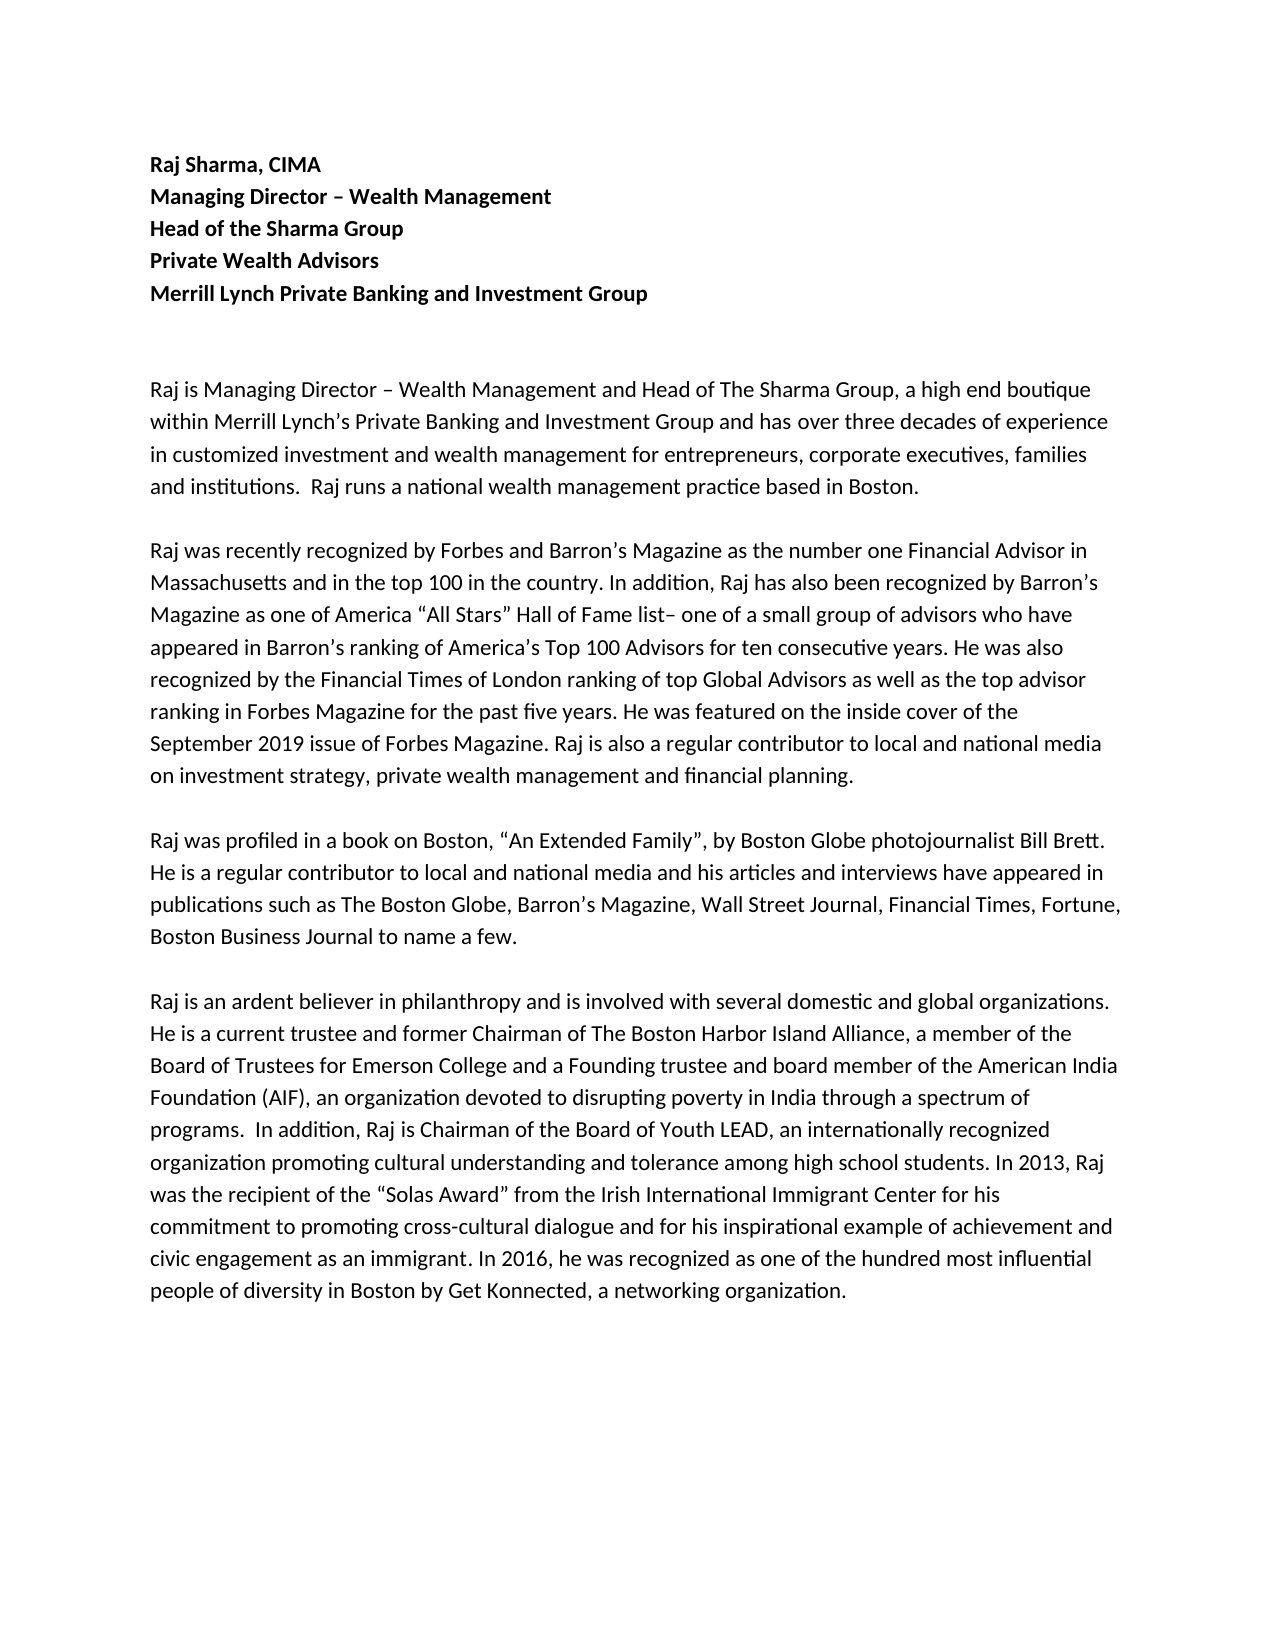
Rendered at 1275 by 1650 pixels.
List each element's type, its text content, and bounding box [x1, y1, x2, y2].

text Raj Sharma, CIMA [150, 150, 1125, 178]
text Managing Director – Wealth Management [150, 182, 1125, 210]
text Raj is an ardent believer in philanthropy and is involved with several domestic and global organizations. He is a current trustee and former Chairman of The Boston Harbor Island Alliance, a member of the Board of Trustees for Emerson College and a Founding trustee and board member of the American India Foundation (AIF), an organization devoted to disrupting poverty in India through a spectrum of programs. In addition, Raj is Chairman of the Board of Youth LEAD, an internationally recognized organization promoting cultural understanding and tolerance among high school students. In 2013, Raj was the recipient of the “Solas Award” from the Irish International Immigrant Center for his commitment to promoting cross-cultural dialogue and for his inspirational example of achievement and civic engagement as an immigrant. In 2016, he was recognized as one of the hundred most influential people of diversity in Boston by Get Konnected, a networking organization. [150, 987, 1125, 1304]
text Head of the Sharma Group [150, 214, 1125, 242]
text Raj was recently recognized by Forbes and Barron’s Magazine as the number one Financial Advisor in Massachusetts and in the top 100 in the country. In addition, Raj has also been recognized by Barron’s Magazine as one of America “All Stars” Hall of Fame list– one of a small group of advisors who have appeared in Barron’s ranking of America’s Top 100 Advisors for ten consecutive years. He was also recognized by the Financial Times of London ranking of top Global Advisors as well as the top advisor ranking in Forbes Magazine for the past five years. He was featured on the inside cover of the September 2019 issue of Forbes Magazine. Raj is also a regular contributor to local and national media on investment strategy, private wealth management and financial planning. [150, 536, 1125, 789]
text Merrill Lynch Private Banking and Investment Group [150, 279, 1125, 307]
text Raj is Managing Director – Wealth Management and Head of The Sharma Group, a high end boutique within Merrill Lynch’s Private Banking and Investment Group and has over three decades of experience in customized investment and wealth management for entrepreneurs, corporate executives, families and institutions. Raj runs a national wealth management practice based in Boston. [150, 375, 1125, 500]
text Raj was profiled in a book on Boston, “An Extended Family”, by Boston Globe photojournalist Bill Brett. He is a regular contributor to local and national media and his articles and interviews have appeared in publications such as The Boston Globe, Barron’s Magazine, Wall Street Journal, Financial Times, Fortune, Boston Business Journal to name a few. [150, 826, 1125, 951]
text Private Wealth Advisors [150, 247, 1125, 274]
